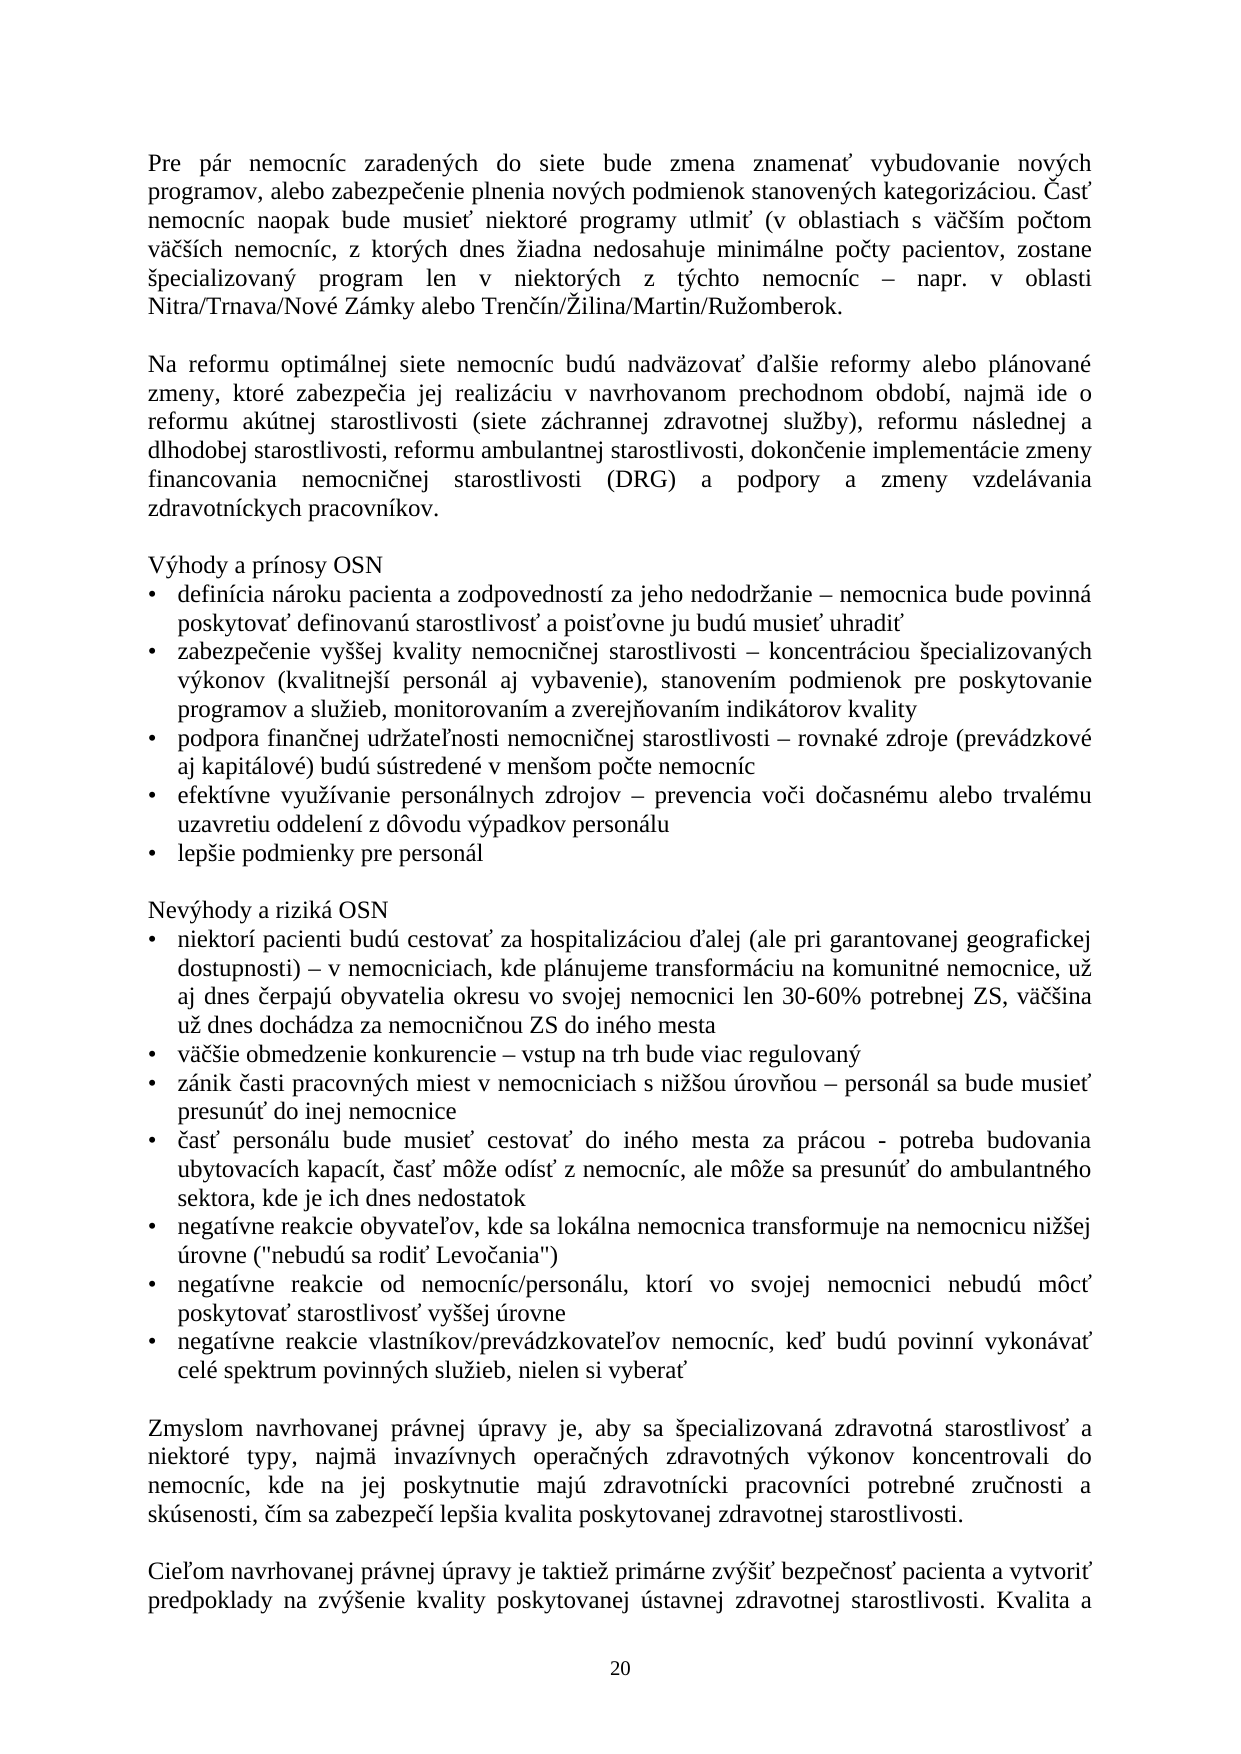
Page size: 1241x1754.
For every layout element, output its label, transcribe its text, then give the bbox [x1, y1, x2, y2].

text • zánik časti pracovných miest v nemocniciach s nižšou úrovňou – personál sa bude musieť presunúť do inej nemocnice [148, 1068, 1093, 1125]
text • časť personálu bude musieť cestovať do iného mesta za prácou - potreba budovania ubytovacích kapacít, časť môže odísť z nemocníc, ale môže sa presunúť do ambulantného sektora, kde je ich dnes nedostatok [148, 1125, 1093, 1211]
text • väčšie obmedzenie konkurencie – vstup na trh bude viac regulovaný [148, 1039, 1093, 1068]
text Zmyslom navrhovanej právnej úpravy je, aby sa špecializovaná zdravotná starostlivosť a niektoré typy, najmä invazívnych operačných zdravotných výkonov koncentrovali do nemocníc, kde na jej poskytnutie majú zdravotnícki pracovníci potrebné zručnosti a skúsenosti, čím sa zabezpečí lepšia kvalita poskytovanej zdravotnej starostlivosti. [148, 1413, 1093, 1528]
text Nevýhody a riziká OSN [148, 895, 1093, 924]
text • negatívne reakcie vlastníkov/prevádzkovateľov nemocníc, keď budú povinní vykonávať celé spektrum povinných služieb, nielen si vyberať [148, 1326, 1093, 1384]
text • niektorí pacienti budú cestovať za hospitalizáciou ďalej (ale pri garantovanej geografickej dostupnosti) – v nemocniciach, kde plánujeme transformáciu na komunitné nemocnice, už aj dnes čerpajú obyvatelia okresu vo svojej nemocnici len 30-60% potrebnej ZS, väčšina už dnes dochádza za nemocničnou ZS do iného mesta [148, 924, 1093, 1039]
text • negatívne reakcie obyvateľov, kde sa lokálna nemocnica transformuje na nemocnicu nižšej úrovne ("nebudú sa rodiť Levočania") [148, 1211, 1093, 1269]
text Pre pár nemocníc zaradených do siete bude zmena znamenať vybudovanie nových programov, alebo zabezpečenie plnenia nových podmienok stanovených kategorizáciou. Časť nemocníc naopak bude musieť niektoré programy utlmiť (v oblastiach s väčším počtom väčších nemocníc, z ktorých dnes žiadna nedosahuje minimálne počty pacientov, zostane špecializovaný program len v niektorých z týchto nemocníc – napr. v oblasti Nitra/Trnava/Nové Zámky alebo Trenčín/Žilina/Martin/Ružomberok. [148, 148, 1093, 320]
text • efektívne využívanie personálnych zdrojov – prevencia voči dočasnému alebo trvalému uzavretiu oddelení z dôvodu výpadkov personálu [148, 780, 1093, 838]
text • definícia nároku pacienta a zodpovedností za jeho nedodržanie – nemocnica bude povinná poskytovať definovanú starostlivosť a poisťovne ju budú musieť uhradiť [148, 579, 1093, 636]
text • negatívne reakcie od nemocníc/personálu, ktorí vo svojej nemocnici nebudú môcť poskytovať starostlivosť vyššej úrovne [148, 1269, 1093, 1326]
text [148, 1556, 1093, 1614]
text • lepšie podmienky pre personál [148, 838, 1093, 866]
text • podpora finančnej udržateľnosti nemocničnej starostlivosti – rovnaké zdroje (prevádzkové aj kapitálové) budú sústredené v menšom počte nemocníc [148, 723, 1093, 780]
text Výhody a prínosy OSN [148, 550, 1093, 579]
text • zabezpečenie vyššej kvality nemocničnej starostlivosti – koncentráciou špecializovaných výkonov (kvalitnejší personál aj vybavenie), stanovením podmienok pre poskytovanie programov a služieb, monitorovaním a zverejňovaním indikátorov kvality [148, 636, 1093, 723]
text Na reformu optimálnej siete nemocníc budú nadväzovať ďalšie reformy alebo plánované zmeny, ktoré zabezpečia jej realizáciu v navrhovanom prechodnom období, najmä ide o reformu akútnej starostlivosti (siete záchrannej zdravotnej služby), reformu následnej a dlhodobej starostlivosti, reformu ambulantnej starostlivosti, dokončenie implementácie zmeny financovania nemocničnej starostlivosti (DRG) a podpory a zmeny vzdelávania zdravotníckych pracovníkov. [148, 349, 1093, 521]
